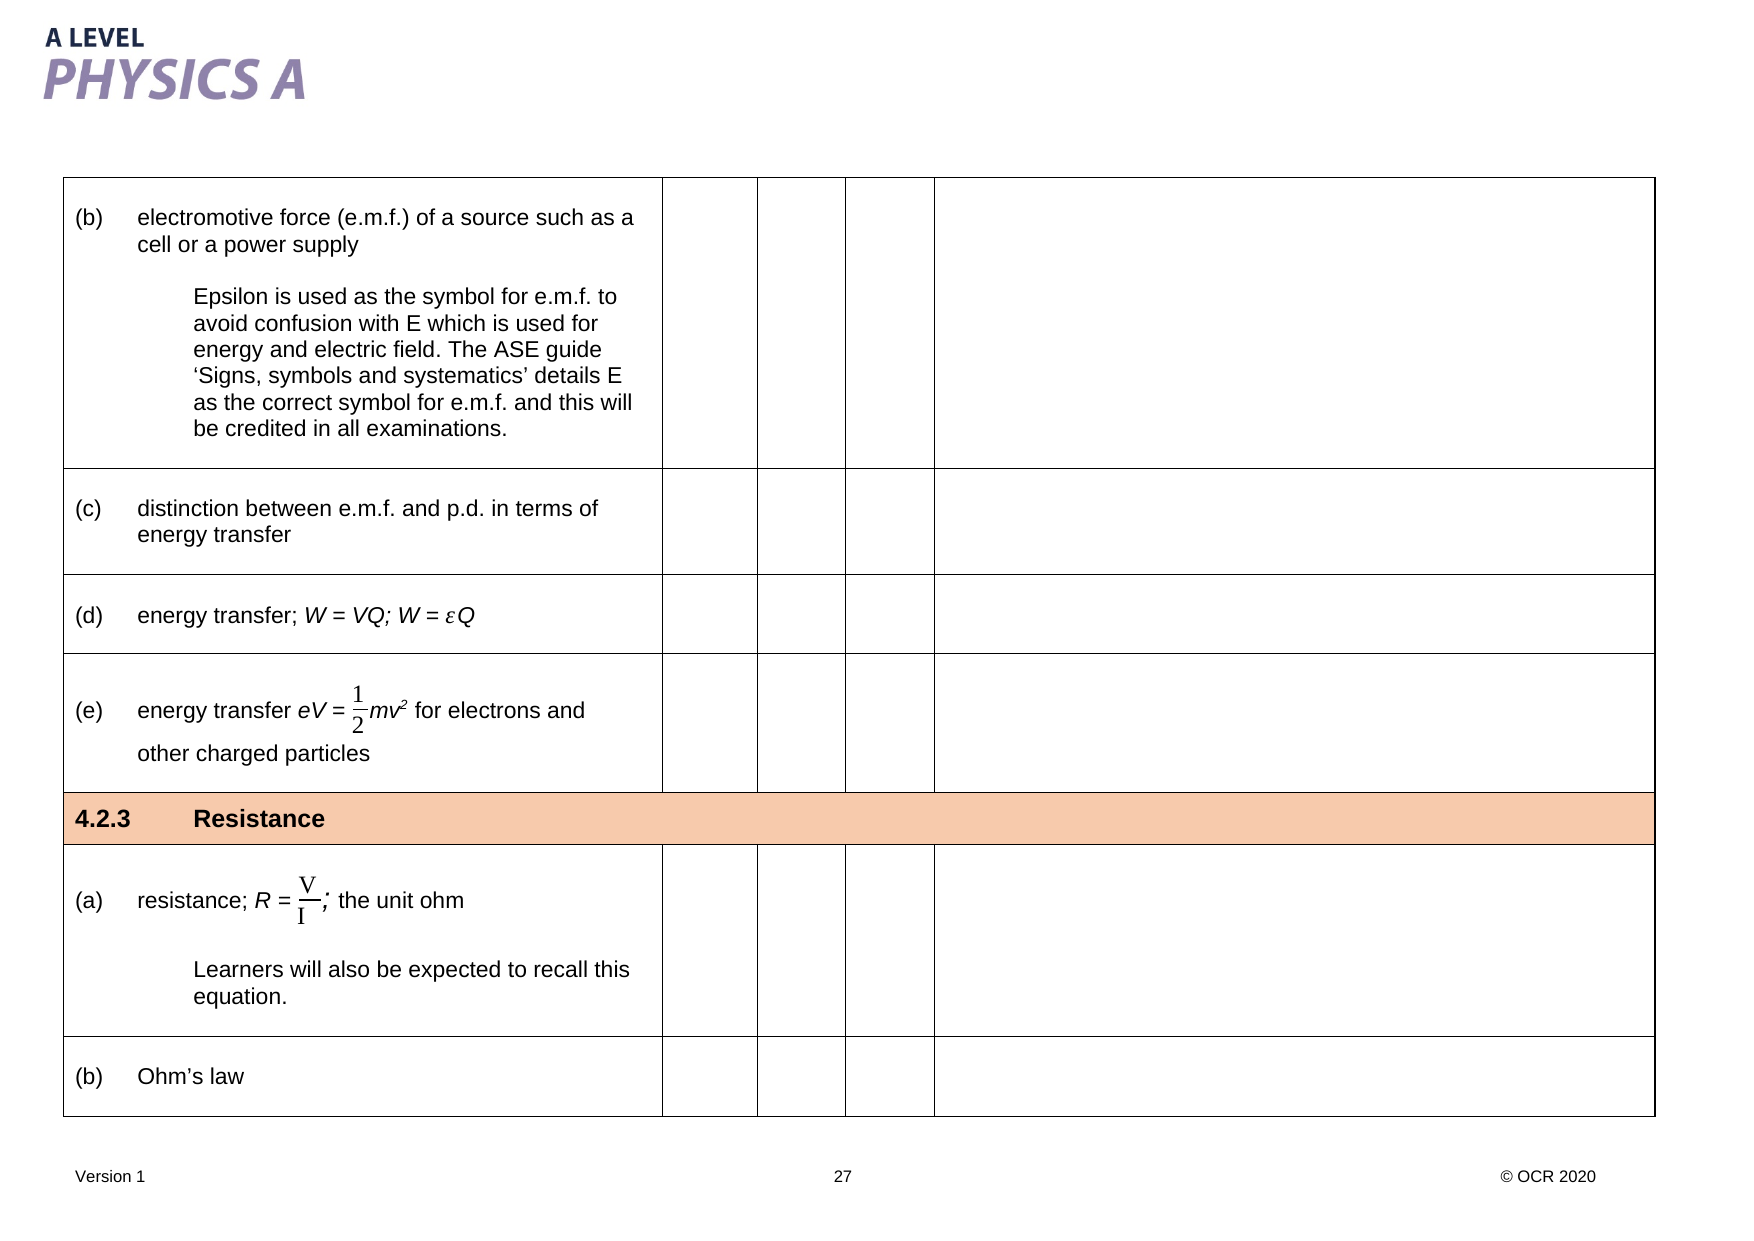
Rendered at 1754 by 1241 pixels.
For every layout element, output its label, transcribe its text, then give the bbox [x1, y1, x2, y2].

picture [0, 0, 1749, 175]
table_cell [846, 654, 934, 792]
table_cell [935, 654, 1654, 792]
table_cell 4.2.3 Resistance [64, 793, 1654, 844]
table_cell (a) resistance; R = ; the unit ohm Learners will also be expected to recall this equation. [64, 845, 662, 1036]
table_cell [758, 845, 845, 1036]
table_cell (b) Ohm’s law [64, 1037, 662, 1116]
table_cell [935, 575, 1654, 653]
table_cell [935, 845, 1654, 1036]
table_cell (d) energy transfer; W = VQ; W = Q [64, 575, 662, 653]
table_cell [846, 469, 934, 574]
table_header (b) electromotive force (e.m.f.) of a source such as a cell or a power supply Epsilon is used as the symbol for e.m.f. to avoid confusion with E which is used for energy and electric field. The ASE guide ‘Signs, symbols and systematics’ details E as the correct symbol for e.m.f. and this will be credited in all examinations. [64, 178, 662, 468]
table_header [663, 178, 757, 468]
table_cell [663, 845, 757, 1036]
table_cell [846, 1037, 934, 1116]
table_header [758, 178, 845, 468]
table_cell [663, 575, 757, 653]
table_cell [758, 1037, 845, 1116]
table_cell [846, 575, 934, 653]
table_header [935, 178, 1654, 468]
table_cell [663, 469, 757, 574]
table_cell [663, 1037, 757, 1116]
table_cell [758, 654, 845, 792]
table_cell [758, 575, 845, 653]
table_cell [663, 654, 757, 792]
table_cell (c) distinction between e.m.f. and p.d. in terms of energy transfer [64, 469, 662, 574]
table_cell [758, 469, 845, 574]
table_cell (e) energy transfer eV = mv2 for electrons and other charged particles [64, 654, 662, 792]
table_cell [846, 845, 934, 1036]
table_header [846, 178, 934, 468]
table_cell [935, 1037, 1654, 1116]
table_cell [935, 469, 1654, 574]
